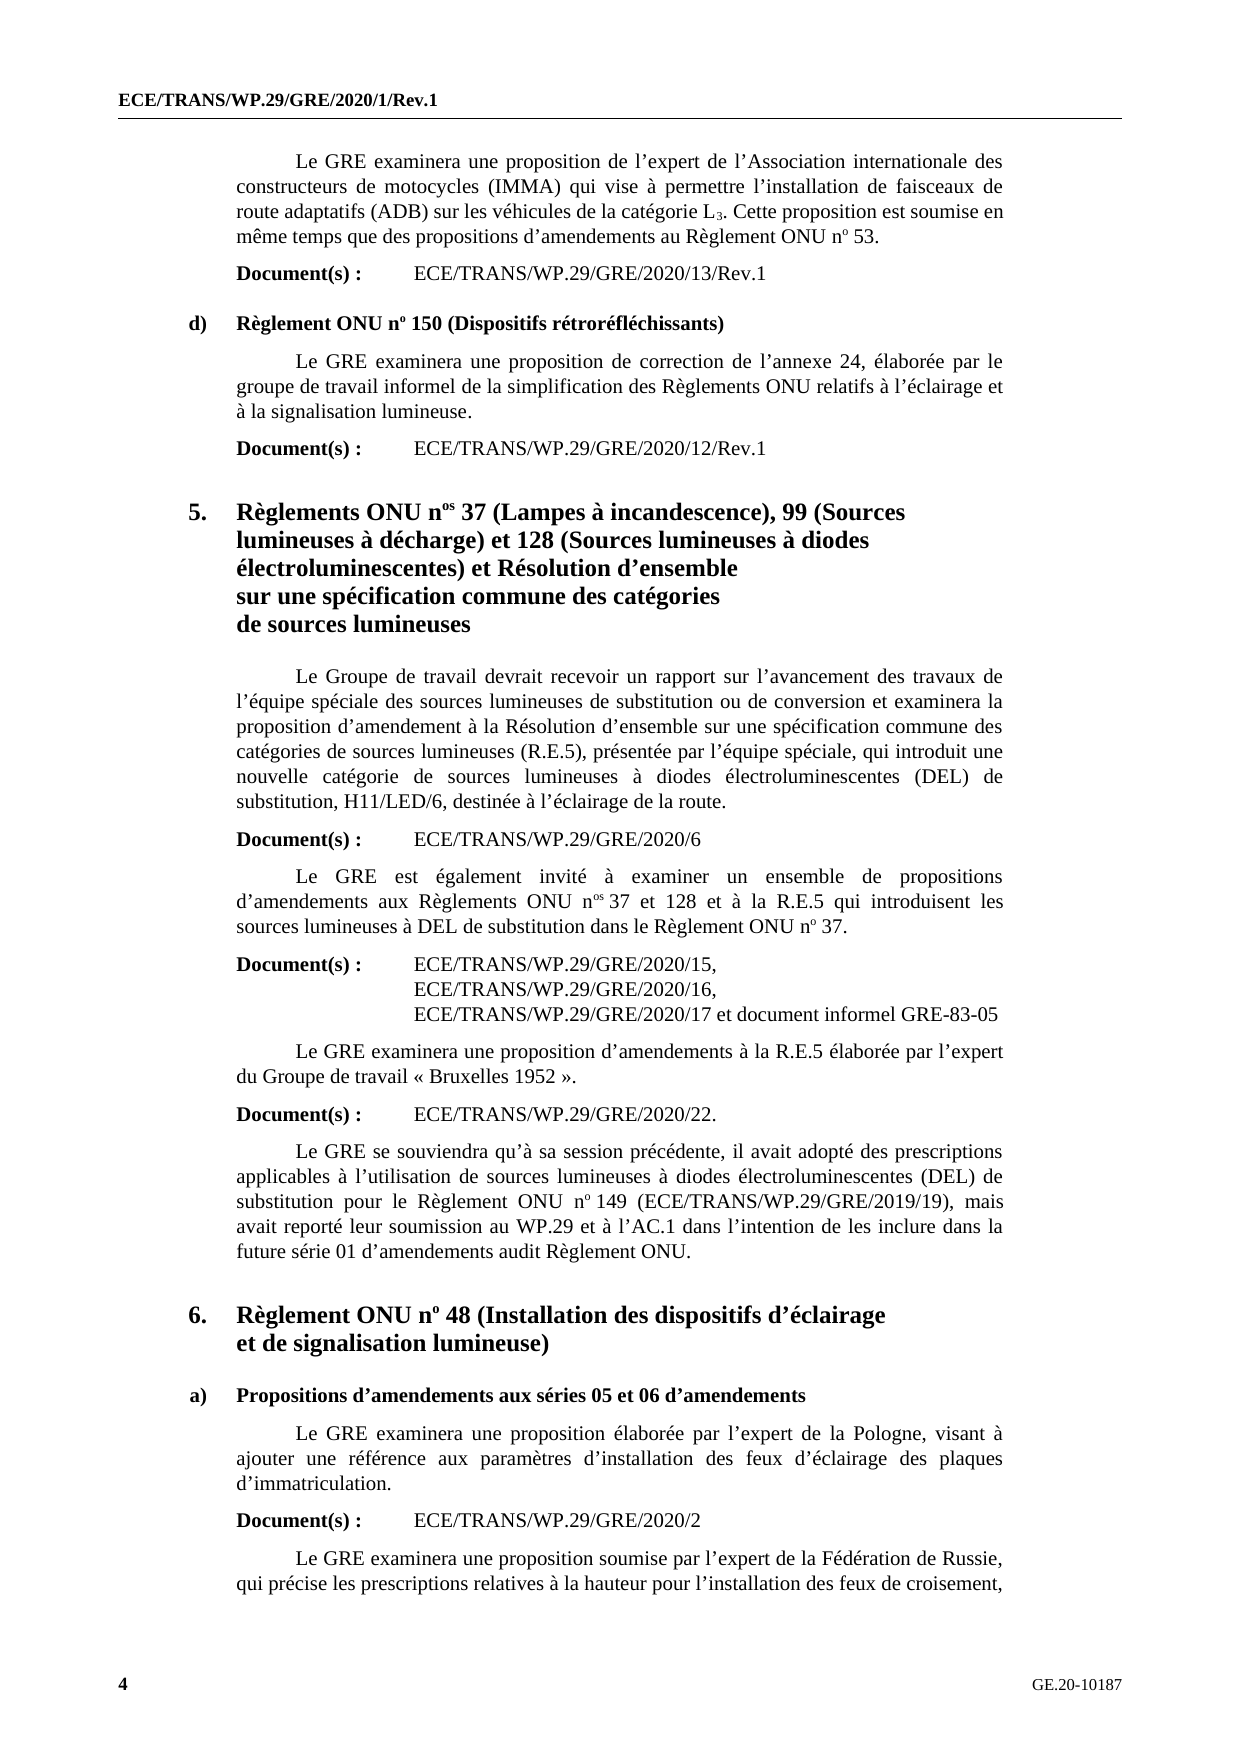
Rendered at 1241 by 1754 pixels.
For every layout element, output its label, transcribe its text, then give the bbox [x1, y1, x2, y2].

text Document(s) : ECE/TRANS/WP.29/GRE/2020/6 [236, 826, 1004, 851]
text Le GRE se souviendra qu’à sa session précédente, il avait adopté des prescriptions applicables à l’utilisation de sources lumineuses à diodes électroluminescentes (DEL) de substitution pour le Règlement ONU no 149 (ECE/TRANS/WP.29/GRE/2019/19), mais avait reporté leur soumission au WP.29 et à l’AC.1 dans l’intention de les inclure dans la future série 01 d’amendements audit Règlement ONU. [236, 1138, 1004, 1263]
text Le GRE est également invité à examiner un ensemble de propositions d’amendements aux Règlements ONU nos 37 et 128 et à la R.E.5 qui introduisent les sources lumineuses à DEL de substitution dans le Règlement ONU no 37. [236, 863, 1004, 938]
text Le GRE examinera une proposition de correction de l’annexe 24, élaborée par le groupe de travail informel de la simplification des Règlements ONU relatifs à l’éclairage et à la signalisation lumineuse. [236, 348, 1004, 423]
text Document(s) : ECE/TRANS/WP.29/GRE/2020/22. [236, 1101, 1004, 1126]
text 5. Règlements ONU nos 37 (Lampes à incandescence), 99 (Sources lumineuses à décharge) et 128 (Sources lumineuses à diodes électroluminescentes) et Résolution d’ensemble sur une spécification commune des catégories de sources lumineuses [118, 498, 1004, 638]
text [236, 1544, 1004, 1594]
text Le GRE examinera une proposition élaborée par l’expert de la Pologne, visant à ajouter une référence aux paramètres d’installation des feux d’éclairage des plaques d’immatriculation. [236, 1419, 1004, 1494]
text Le GRE examinera une proposition de l’expert de l’Association internationale des constructeurs de motocycles (IMMA) qui vise à permettre l’installation de faisceaux de route adaptatifs (ADB) sur les véhicules de la catégorie L3. Cette proposition est soumise en même temps que des propositions d’amendements au Règlement ONU no 53. [236, 148, 1004, 248]
text Document(s) : ECE/TRANS/WP.29/GRE/2020/15, ECE/TRANS/WP.29/GRE/2020/16, ECE/TRANS/WP.29/GRE/2020/17 et document informel GRE-83-05 [236, 951, 1004, 1026]
text Document(s) : ECE/TRANS/WP.29/GRE/2020/12/Rev.1 [236, 435, 1004, 460]
text d) Règlement ONU no 150 (Dispositifs rétroréfléchissants) [118, 310, 1004, 335]
text Document(s) : ECE/TRANS/WP.29/GRE/2020/2 [236, 1507, 1004, 1532]
text a) Propositions d’amendements aux séries 05 et 06 d’amendements [118, 1382, 1004, 1407]
text 6. Règlement ONU no 48 (Installation des dispositifs d’éclairage et de signalisation lumineuse) [118, 1301, 1004, 1357]
text Le Groupe de travail devrait recevoir un rapport sur l’avancement des travaux de l’équipe spéciale des sources lumineuses de substitution ou de conversion et examinera la proposition d’amendement à la Résolution d’ensemble sur une spécification commune des catégories de sources lumineuses (R.E.5), présentée par l’équipe spéciale, qui introduit une nouvelle catégorie de sources lumineuses à diodes électroluminescentes (DEL) de substitution, H11/LED/6, destinée à l’éclairage de la route. [236, 663, 1004, 813]
text Le GRE examinera une proposition d’amendements à la R.E.5 élaborée par l’expert du Groupe de travail « Bruxelles 1952 ». [236, 1038, 1004, 1088]
text Document(s) : ECE/TRANS/WP.29/GRE/2020/13/Rev.1 [236, 260, 1004, 285]
